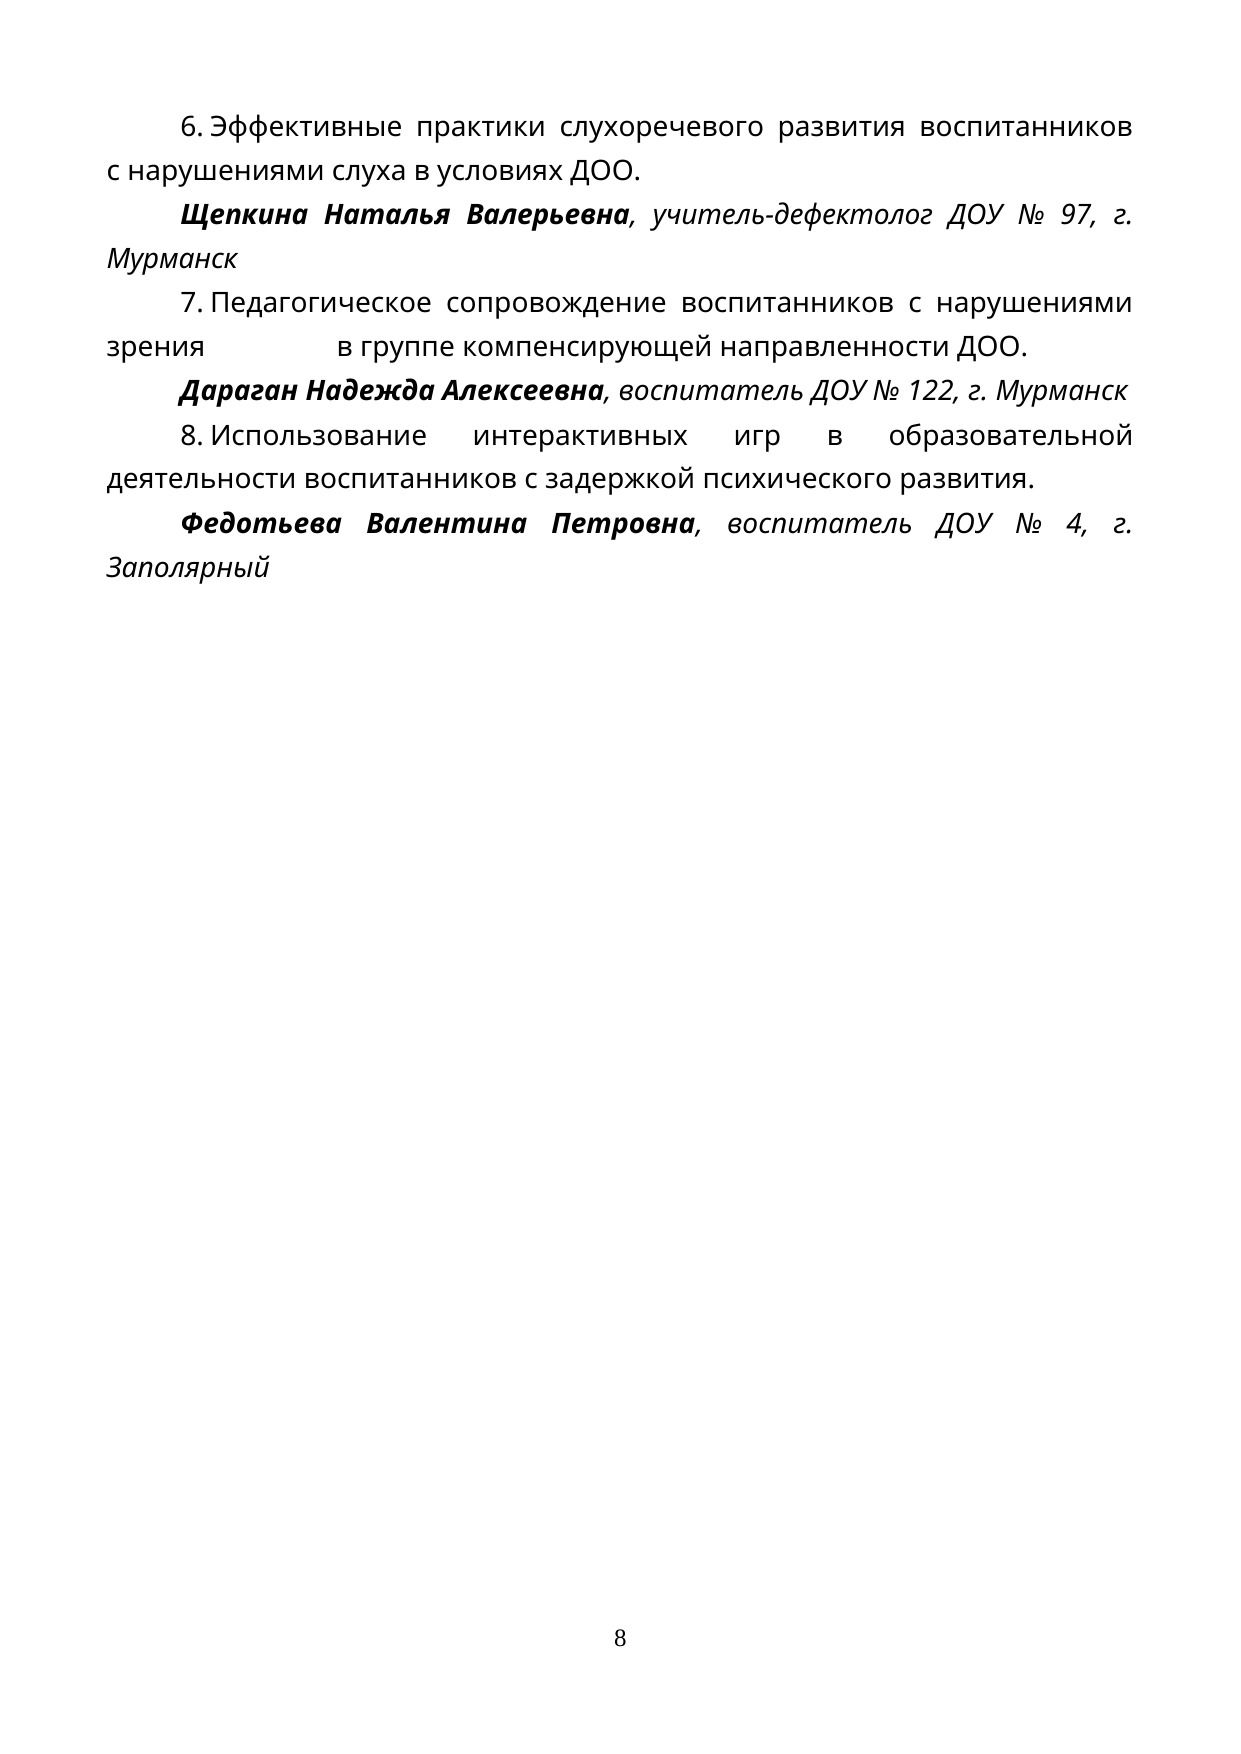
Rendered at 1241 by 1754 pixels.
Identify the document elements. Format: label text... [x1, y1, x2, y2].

list Педагогическое сопровождение воспитанников с нарушениями зрения в группе компенсирующей направленности ДОО. [106, 283, 1134, 365]
text Дараган Надежда Алексеевна, воспитатель ДОУ № 122, г. Мурманск [106, 371, 1134, 409]
text Щепкина Наталья Валерьевна, учитель-дефектолог ДОУ № 97, г. Мурманск [106, 194, 1134, 277]
list Использование интерактивных игр в образовательной деятельности воспитанников с задержкой психического развития. [106, 415, 1134, 497]
list Эффективные практики слухоречевого развития воспитанников с нарушениями слуха в условиях ДОО. [106, 106, 1134, 189]
text Федотьева Валентина Петровна, воспитатель ДОУ № 4, г. Заполярный [106, 503, 1134, 585]
